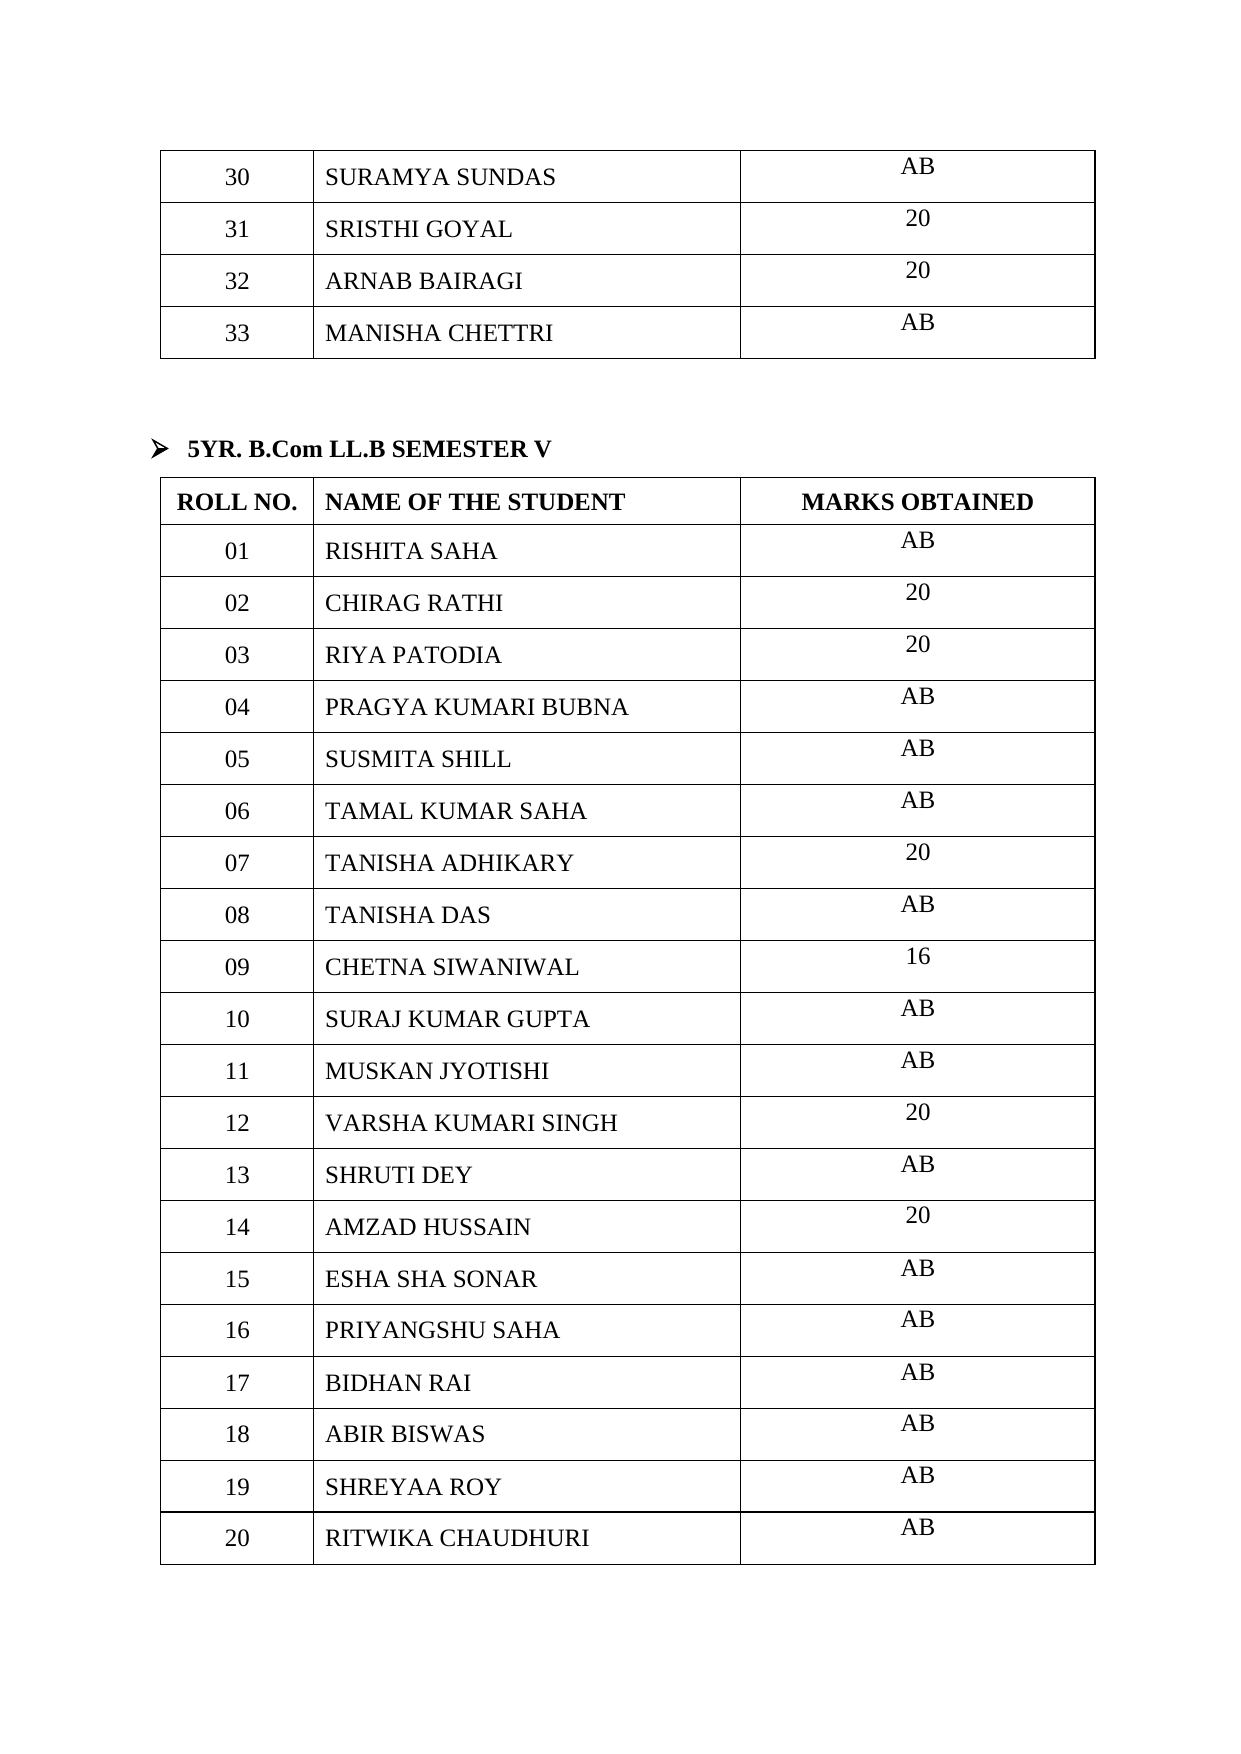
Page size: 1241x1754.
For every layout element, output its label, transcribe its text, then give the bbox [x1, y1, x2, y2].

table_cell 09 [161, 941, 313, 992]
table_cell 02 [161, 577, 313, 628]
table_cell 06 [161, 785, 313, 836]
table_cell 20 [741, 577, 1094, 628]
table_cell 12 [161, 1097, 313, 1148]
table_cell SURAJ KUMAR GUPTA [314, 993, 740, 1044]
table_cell ABIR BISWAS [314, 1409, 740, 1459]
table_cell AB [741, 1149, 1094, 1199]
table_cell AB [741, 889, 1094, 940]
table_cell AB [741, 525, 1094, 576]
table_cell 20 [741, 255, 1094, 306]
table_cell 20 [741, 203, 1094, 254]
table_cell 20 [741, 837, 1094, 888]
table_cell MANISHA CHETTRI [314, 307, 740, 358]
table_cell 05 [161, 733, 313, 784]
table_cell 10 [161, 993, 313, 1044]
table_cell SRISTHI GOYAL [314, 203, 740, 254]
table_cell 19 [161, 1461, 313, 1511]
table_cell RITWIKA CHAUDHURI [314, 1513, 740, 1563]
table_cell 16 [161, 1305, 313, 1356]
table_cell MUSKAN JYOTISHI [314, 1045, 740, 1096]
table_cell AB [741, 1045, 1094, 1096]
list 5YR. B.Com LL.B SEMESTER V [150, 434, 1090, 463]
table_cell BIDHAN RAI [314, 1357, 740, 1407]
table_cell AB [741, 785, 1094, 836]
table_cell CHIRAG RATHI [314, 577, 740, 628]
table_cell AB [741, 1409, 1094, 1459]
table_cell AMZAD HUSSAIN [314, 1201, 740, 1252]
table_cell ESHA SHA SONAR [314, 1253, 740, 1303]
table_cell 14 [161, 1201, 313, 1252]
table_cell 16 [741, 941, 1094, 992]
table_cell AB [741, 1253, 1094, 1303]
table_cell TAMAL KUMAR SAHA [314, 785, 740, 836]
table_cell ARNAB BAIRAGI [314, 255, 740, 306]
table_cell 08 [161, 889, 313, 940]
table_cell PRAGYA KUMARI BUBNA [314, 681, 740, 732]
table_cell 20 [741, 1201, 1094, 1252]
table_cell VARSHA KUMARI SINGH [314, 1097, 740, 1148]
table_cell AB [741, 307, 1094, 358]
table_header NAME OF THE STUDENT [314, 478, 740, 524]
table_cell TANISHA ADHIKARY [314, 837, 740, 888]
table_header MARKS OBTAINED [741, 478, 1094, 524]
table_cell 03 [161, 629, 313, 680]
table_cell AB [741, 1461, 1094, 1511]
table_cell CHETNA SIWANIWAL [314, 941, 740, 992]
table_cell AB [741, 151, 1094, 202]
table_cell 18 [161, 1409, 313, 1459]
table_cell 01 [161, 525, 313, 576]
table_cell AB [741, 681, 1094, 732]
table_cell AB [741, 1513, 1094, 1563]
table_cell SHREYAA ROY [314, 1461, 740, 1511]
table_cell PRIYANGSHU SAHA [314, 1305, 740, 1356]
table_cell 31 [161, 203, 313, 254]
table_cell RISHITA SAHA [314, 525, 740, 576]
table_cell 20 [161, 1513, 313, 1563]
table_cell 04 [161, 681, 313, 732]
table_cell SURAMYA SUNDAS [314, 151, 740, 202]
table_cell 11 [161, 1045, 313, 1096]
table_cell 30 [161, 151, 313, 202]
table_cell RIYA PATODIA [314, 629, 740, 680]
table_cell SUSMITA SHILL [314, 733, 740, 784]
table_cell 07 [161, 837, 313, 888]
table_cell 33 [161, 307, 313, 358]
table_cell AB [741, 1305, 1094, 1356]
table_cell 20 [741, 1097, 1094, 1148]
table_cell 15 [161, 1253, 313, 1303]
table_cell AB [741, 1357, 1094, 1407]
table_cell SHRUTI DEY [314, 1149, 740, 1199]
table_cell 17 [161, 1357, 313, 1407]
table_header ROLL NO. [161, 478, 313, 524]
table_cell 32 [161, 255, 313, 306]
table_cell 20 [741, 629, 1094, 680]
table_cell AB [741, 733, 1094, 784]
table_cell AB [741, 993, 1094, 1044]
table_cell TANISHA DAS [314, 889, 740, 940]
table_cell 13 [161, 1149, 313, 1199]
